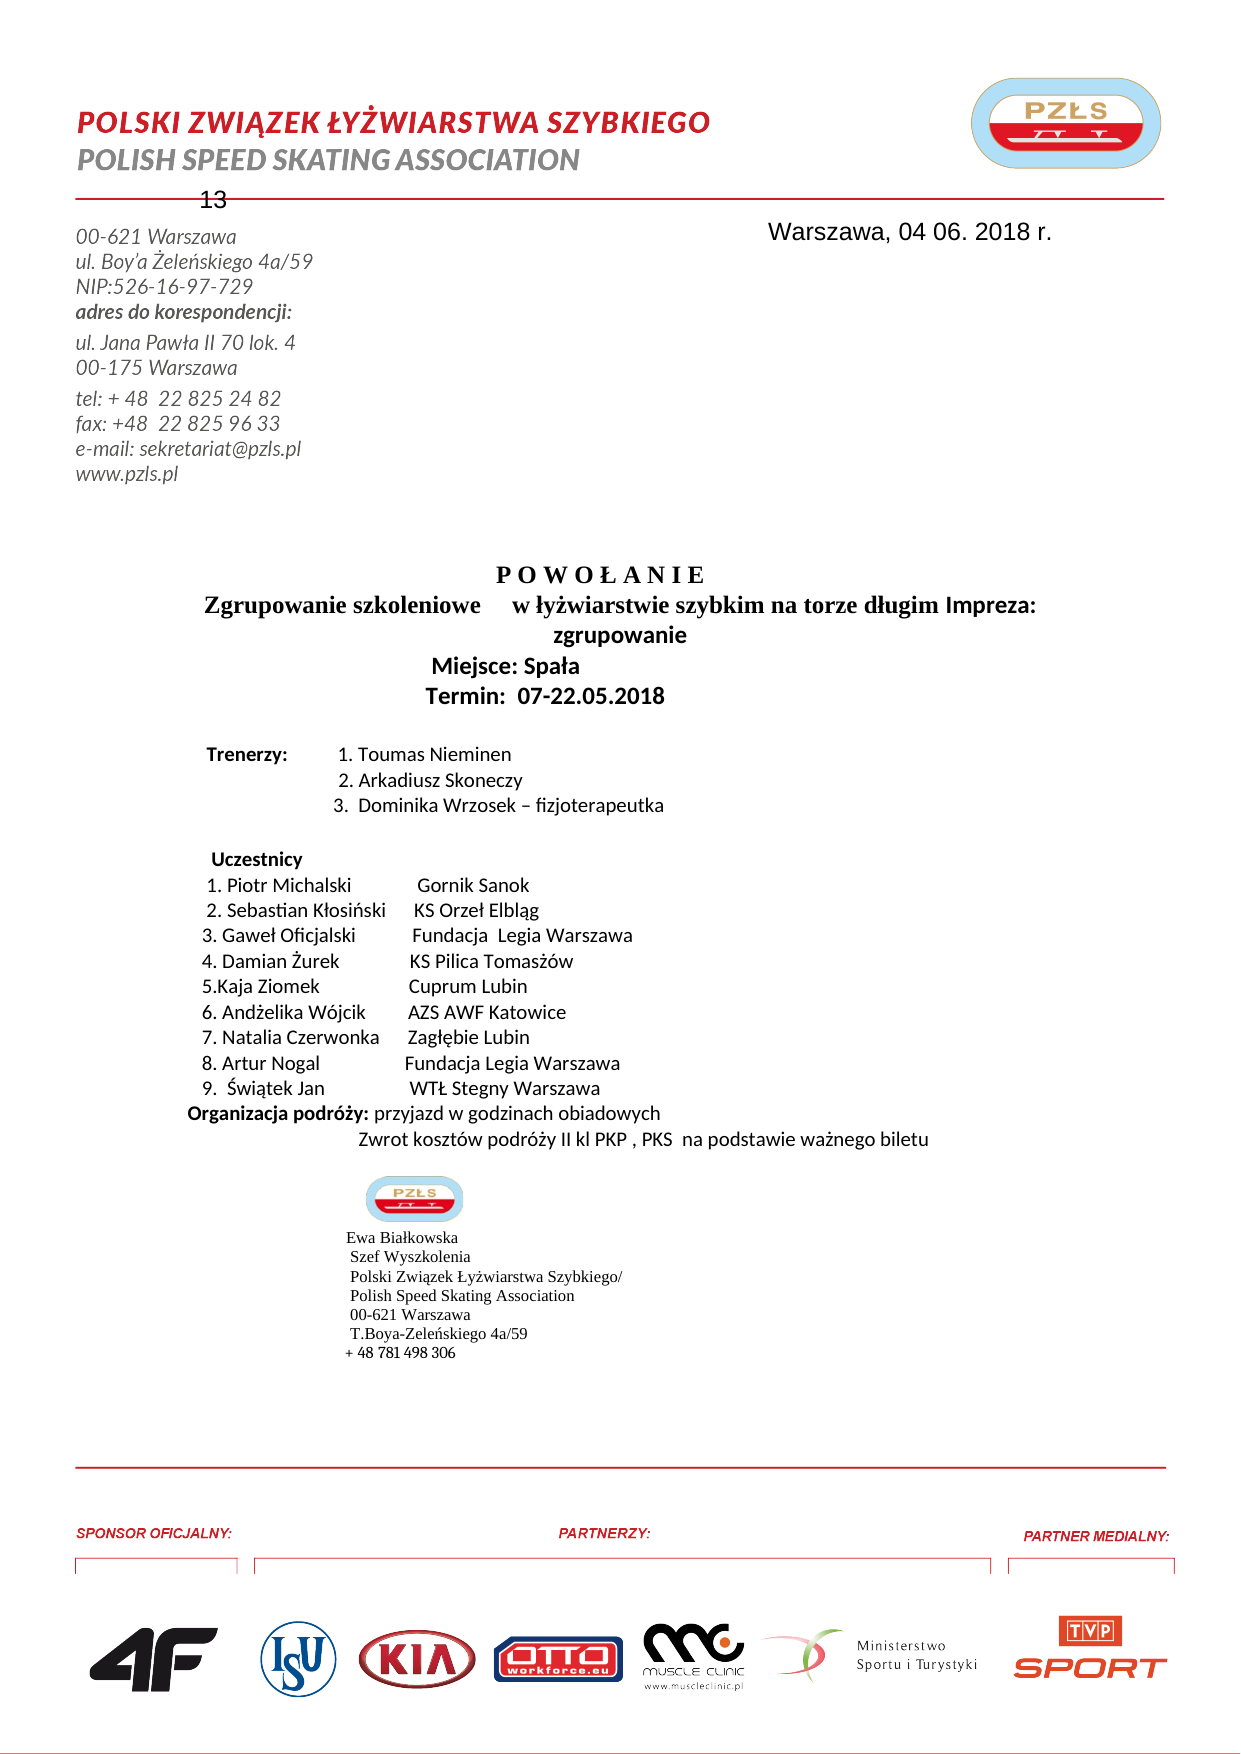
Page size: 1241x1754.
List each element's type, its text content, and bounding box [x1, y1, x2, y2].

subtitle Szef Wyszkolenia [350, 1247, 1053, 1266]
text Warszawa, 04 06. 2018 r. [199, 217, 1053, 245]
text 1. Piotr Michalski Gornik Sanok [187, 872, 1053, 897]
text 6. Andżelika Wójcik AZS AWF Katowice [187, 999, 1053, 1024]
text 3. Gaweł Oficjalski Fundacja Legia Warszawa [187, 923, 1053, 948]
text 8. Artur Nogal Fundacja Legia Warszawa [187, 1050, 1053, 1075]
text Zwrot kosztów podróży II kl PKP , PKS na podstawie ważnego biletu [261, 1126, 1053, 1151]
subtitle T.Boya-Zeleńskiego 4a/59 [350, 1324, 1053, 1343]
subtitle Polish Speed Skating Association [350, 1286, 1053, 1305]
text 4. Damian Żurek KS Pilica Tomasżów [187, 948, 1053, 973]
text Miejsce: Spała [261, 650, 1053, 680]
text P O W O Ł A N I E [187, 560, 1053, 589]
text 7. Natalia Czerwonka Zagłębie Lubin [187, 1024, 1053, 1050]
subtitle Polski Związek Łyżwiarstwa Szybkiego/ [350, 1266, 1053, 1286]
picture [0, 31, 1241, 1754]
text 3. Dominika Wrzosek – fizjoterapeutka [187, 792, 1053, 818]
subtitle Ewa Białkowska [187, 1228, 1053, 1247]
text Trenerzy: 1. Toumas Nieminen [187, 741, 1053, 767]
text Organizacja podróży: przyjazd w godzinach obiadowych [187, 1101, 1053, 1126]
subtitle 00-621 Warszawa [350, 1305, 1053, 1324]
text Uczestnicy [187, 846, 1053, 872]
text Termin: 07-22.05.2018 [261, 680, 1053, 711]
text 2. Sebastian Kłosiński KS Orzeł Elbląg [187, 897, 1053, 923]
text + 48 781 498 306 [187, 1343, 1053, 1362]
text Zgrupowanie szkoleniowe w łyżwiarstwie szybkim na torze długim Impreza: zgrupowanie [187, 589, 1053, 650]
text 2. Arkadiusz Skoneczy [187, 767, 1053, 792]
text 5.Kaja Ziomek Cuprum Lubin [187, 973, 1053, 999]
text 9. Świątek Jan WTŁ Stegny Warszawa [187, 1075, 1053, 1101]
text 13 [199, 185, 1053, 213]
